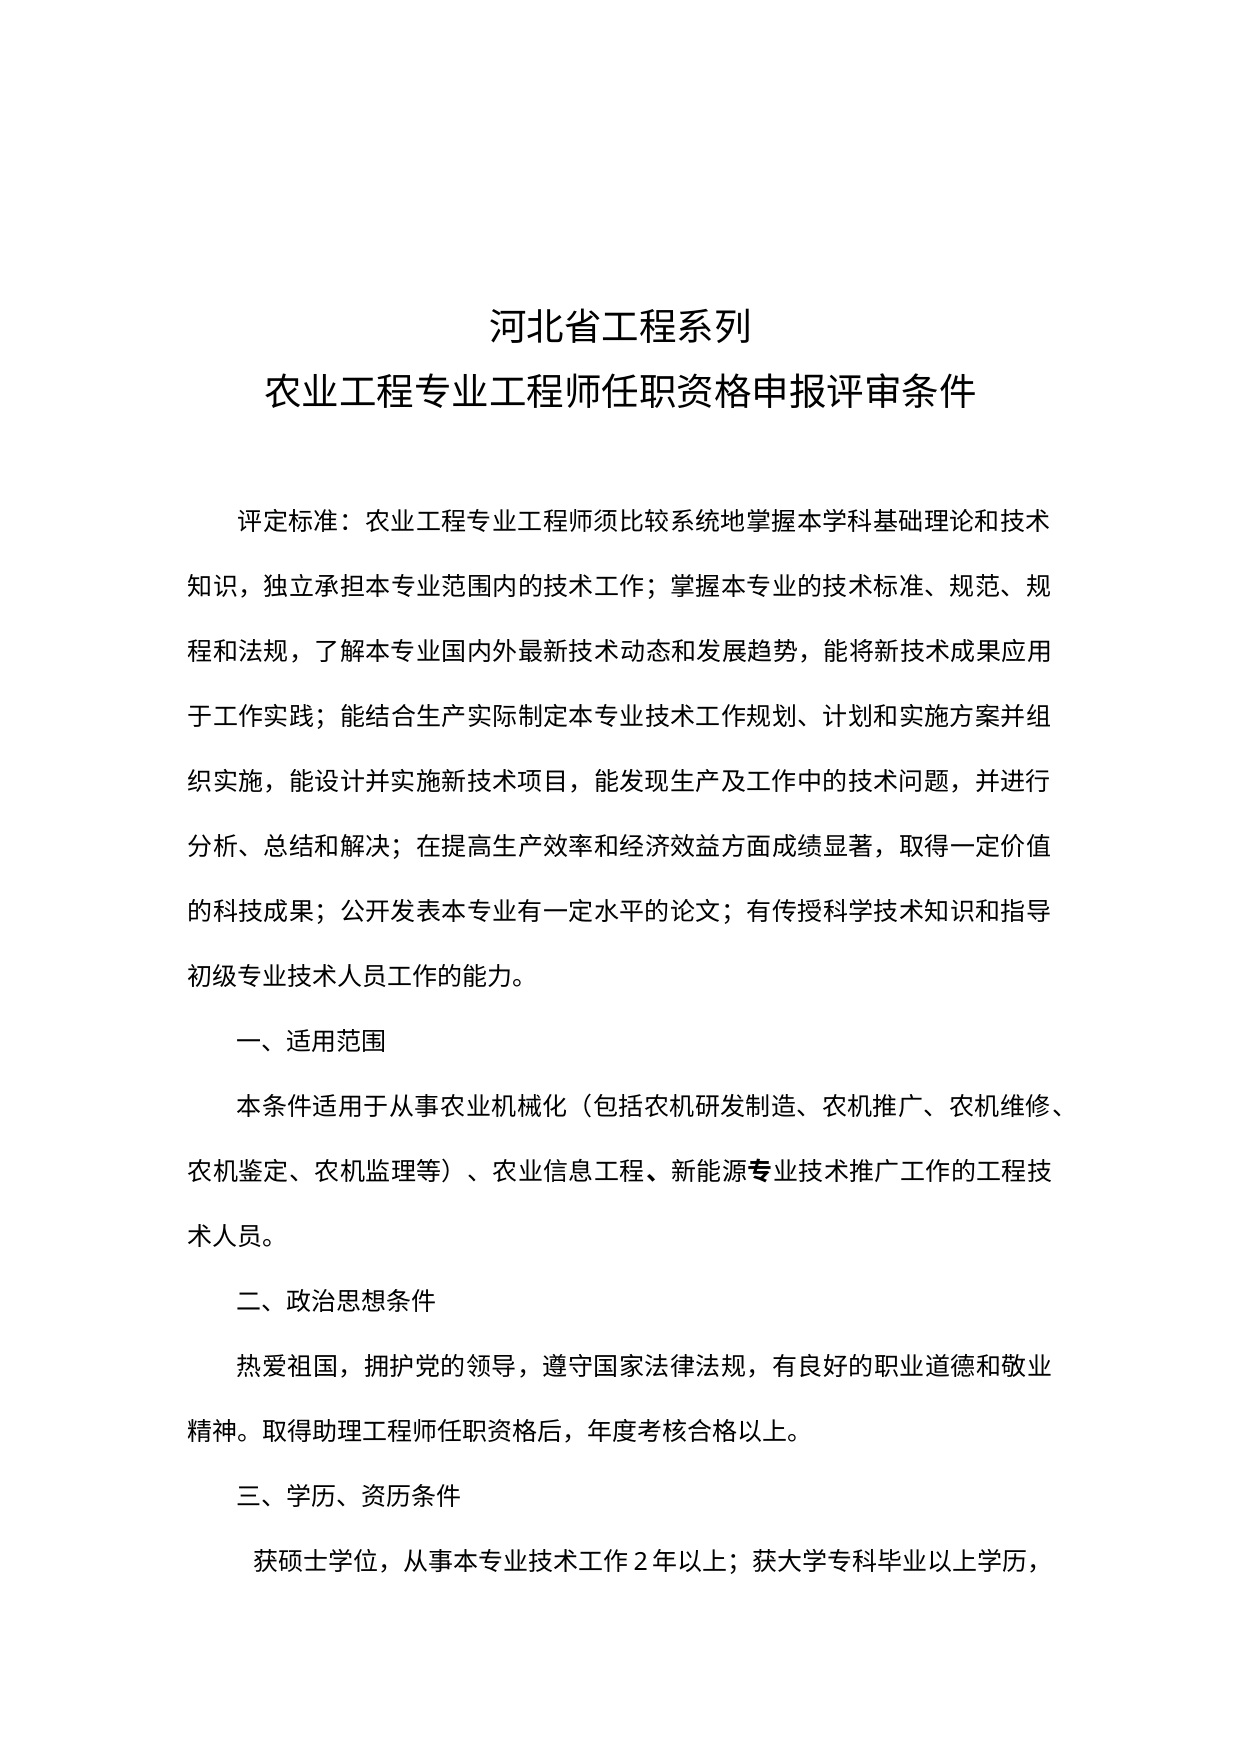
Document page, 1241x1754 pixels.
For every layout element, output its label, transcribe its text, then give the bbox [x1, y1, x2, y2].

text 二、政治思想条件 [187, 1267, 1053, 1332]
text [187, 1527, 1053, 1592]
list 适用范围 [187, 1007, 1053, 1072]
text 河北省工程系列 [187, 292, 1053, 357]
text 本条件适用于从事农业机械化（包括农机研发制造、农机推广、农机维修、农机鉴定、农机监理等）、农业信息工程、新能源专业技术推广工作的工程技术人员。 [187, 1072, 1053, 1267]
text 评定标准：农业工程专业工程师须比较系统地掌握本学科基础理论和技术知识，独立承担本专业范围内的技术工作；掌握本专业的技术标准、规范、规程和法规，了解本专业国内外最新技术动态和发展趋势，能将新技术成果应用于工作实践；能结合生产实际制定本专业技术工作规划、计划和实施方案并组织实施，能设计并实施新技术项目，能发现生产及工作中的技术问题，并进行分析、总结和解决；在提高生产效率和经济效益方面成绩显著，取得一定价值的科技成果；公开发表本专业有一定水平的论文；有传授科学技术知识和指导初级专业技术人员工作的能力。 [187, 487, 1053, 1007]
text 三、学历、资历条件 [187, 1462, 1053, 1527]
text 农业工程专业工程师任职资格申报评审条件 [187, 357, 1053, 422]
text 热爱祖国，拥护党的领导，遵守国家法律法规，有良好的职业道德和敬业精神。取得助理工程师任职资格后，年度考核合格以上。 [187, 1332, 1053, 1462]
